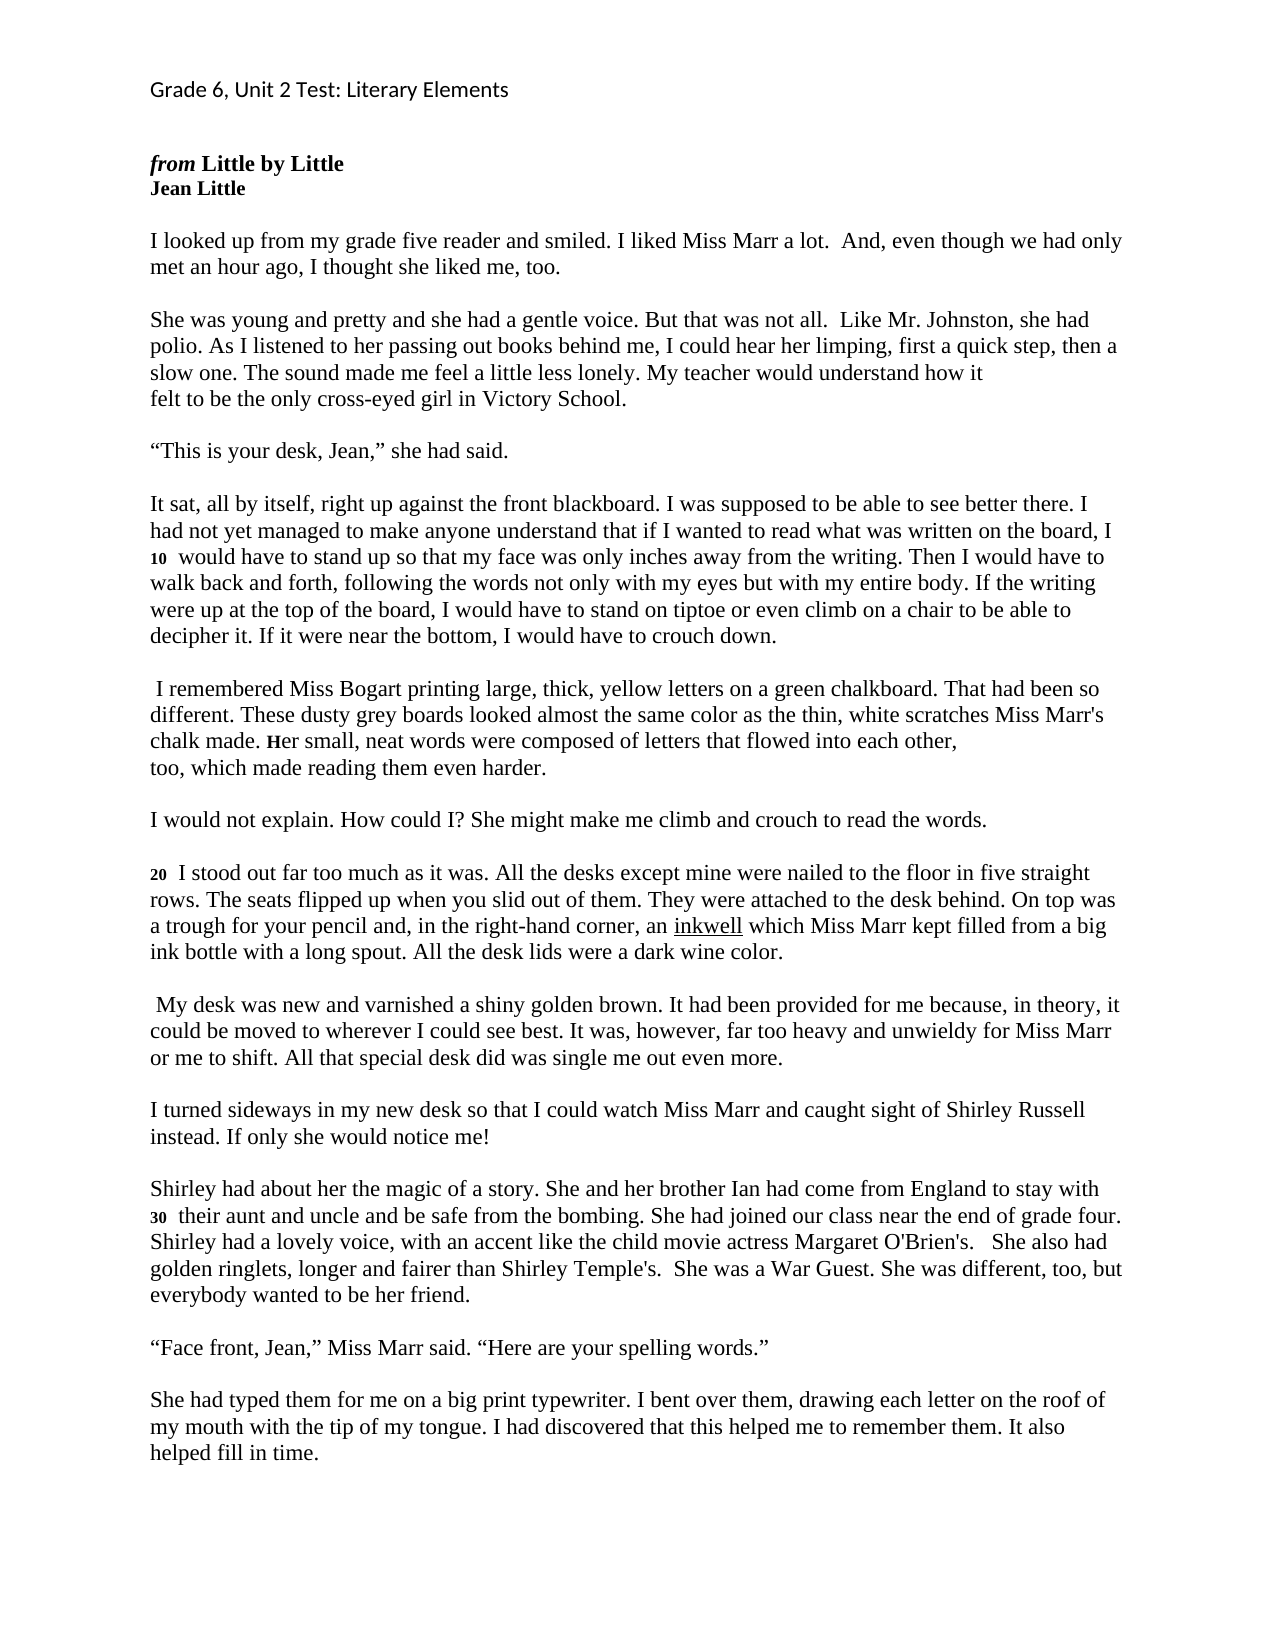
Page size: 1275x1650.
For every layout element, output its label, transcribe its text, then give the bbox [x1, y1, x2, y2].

text felt to be the only cross-eyed girl in Victory School. [150, 385, 1125, 411]
text “This is your desk, Jean,” she had said. [150, 438, 1125, 464]
text I looked up from my grade five reader and smiled. I liked Miss Marr a lot. And, even though we had only met an hour ago, I thought she liked me, too. [150, 227, 1125, 279]
text Jean Little [150, 176, 1125, 200]
text “Face front, Jean,” Miss Marr said. “Here are your spelling words.” [150, 1334, 1125, 1360]
text from Little by Little [150, 150, 1125, 176]
text I would not explain. How could I? She might make me climb and crouch to read the words. [150, 807, 1125, 833]
text It sat, all by itself, right up against the front blackboard. I was supposed to be able to see better there. I had not yet managed to make anyone understand that if I wanted to read what was written on the board, I 10 would have to stand up so that my face was only inches away from the writing. Then I would have to walk back and forth, following the words not only with my eyes but with my entire body. If the writing were up at the top of the board, I would have to stand on tiptoe or even climb on a chair to be able to decipher it. If it were near the bottom, I would have to crouch down. [150, 490, 1125, 648]
text 30 their aunt and uncle and be safe from the bombing. She had joined our class near the end of grade four. Shirley had a lovely voice, with an accent like the child movie actress Margaret O'Brien's. She also had golden ringlets, longer and fairer than Shirley Temple's. She was a War Guest. She was different, too, but everybody wanted to be her friend. [150, 1202, 1125, 1307]
text Shirley had about her the magic of a story. She and her brother Ian had come from England to stay with [150, 1176, 1125, 1202]
text My desk was new and varnished a shiny golden brown. It had been provided for me because, in theory, it could be moved to wherever I could see best. It was, however, far too heavy and unwieldy for Miss Marr or me to shift. All that special desk did was single me out even more. [150, 991, 1125, 1070]
text I remembered Miss Bogart printing large, thick, yellow letters on a green chalkboard. That had been so different. These dusty grey boards looked almost the same color as the thin, white scratches Miss Marr's chalk made. Her small, neat words were composed of letters that flowed into each other, [150, 675, 1125, 754]
text 20 I stood out far too much as it was. All the desks except mine were nailed to the floor in five straight rows. The seats flipped up when you slid out of them. They were attached to the desk behind. On top was a trough for your pencil and, in the right-hand corner, an inkwell which Miss Marr kept filled from a big ink bottle with a long spout. All the desk lids were a dark wine color. [150, 859, 1125, 965]
text She had typed them for me on a big print typewriter. I bent over them, drawing each letter on the roof of my mouth with the tip of my tongue. I had discovered that this helped me to remember them. It also helped fill in time. [150, 1386, 1125, 1465]
text She was young and pretty and she had a gentle voice. But that was not all. Like Mr. Johnston, she had polio. As I listened to her passing out books behind me, I could hear her limping, first a quick step, then a slow one. The sound made me feel a little less lonely. My teacher would understand how it [150, 306, 1125, 385]
text too, which made reading them even harder. [150, 754, 1125, 780]
text I turned sideways in my new desk so that I could watch Miss Marr and caught sight of Shirley Russell instead. If only she would notice me! [150, 1096, 1125, 1149]
